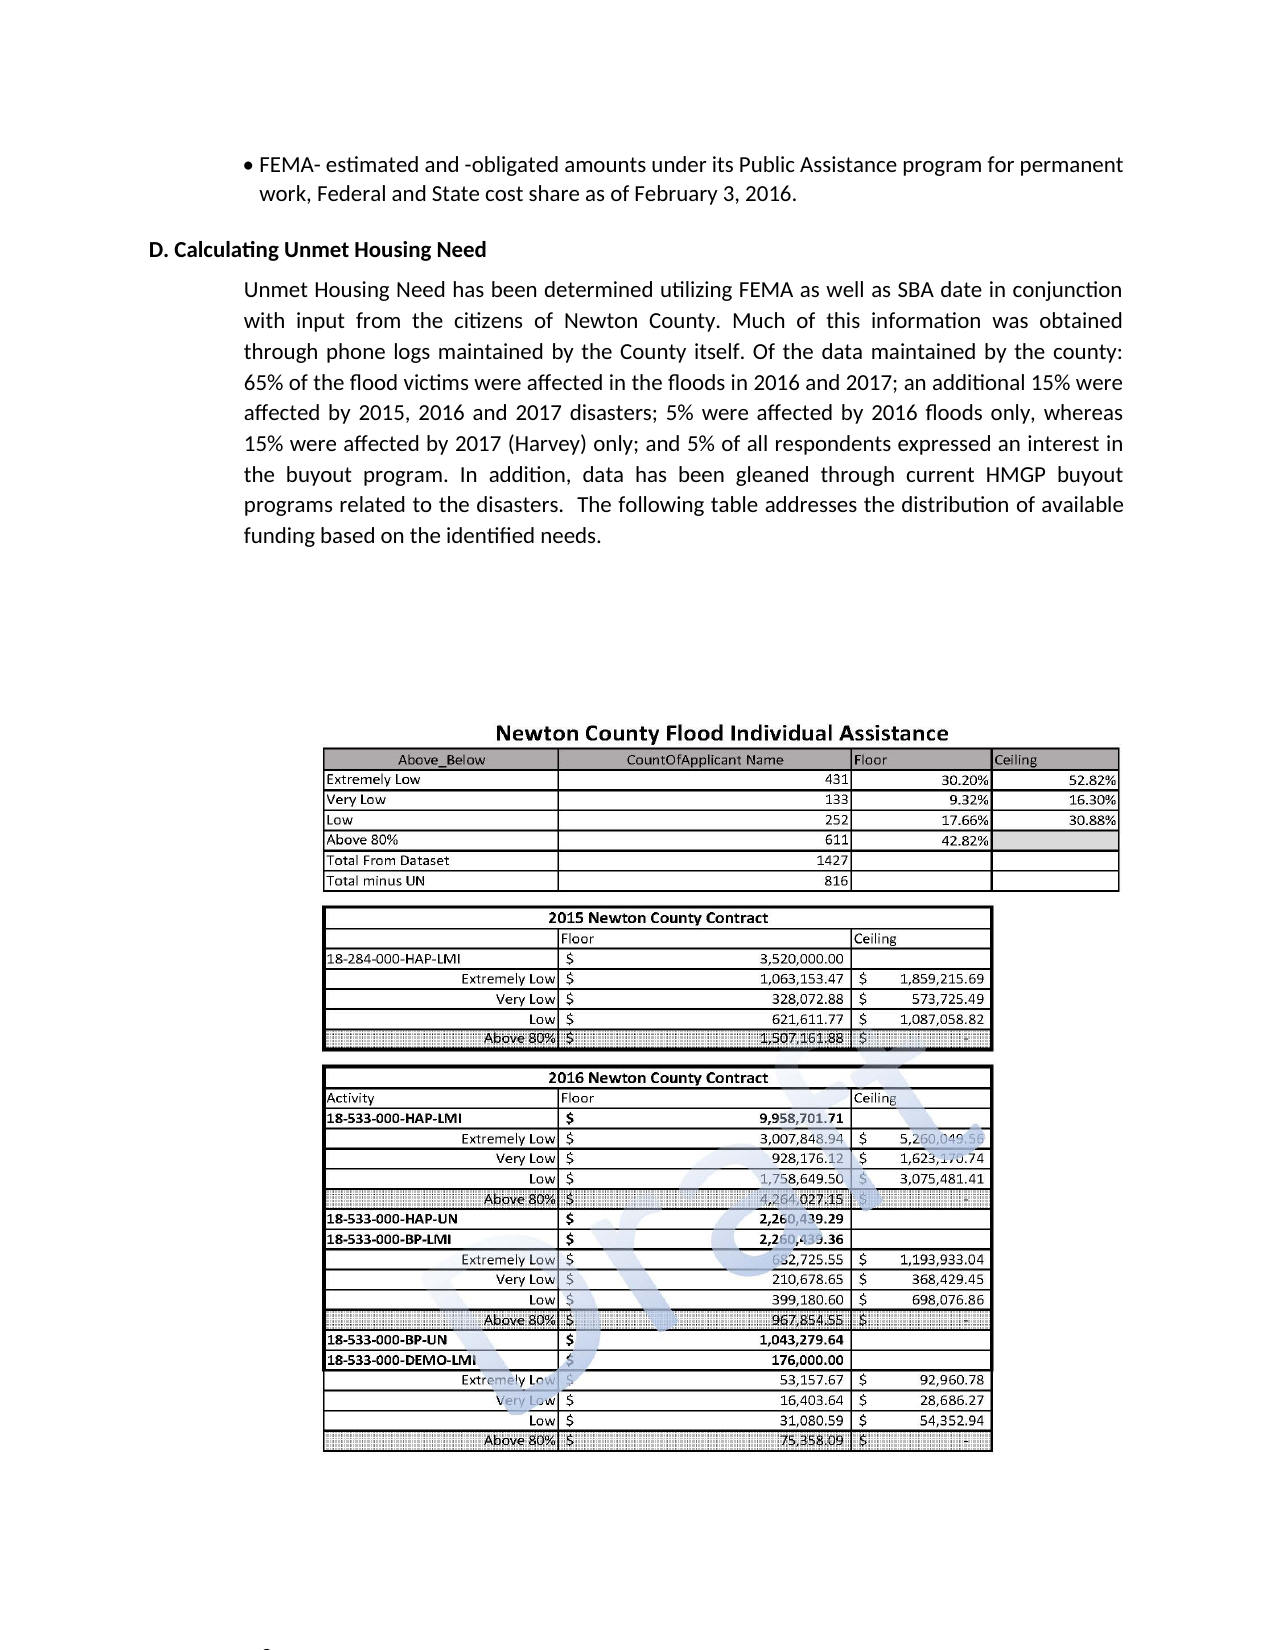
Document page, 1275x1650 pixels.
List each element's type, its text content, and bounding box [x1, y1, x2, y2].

list FEMA- estimated and -obligated amounts under its Public Assistance program for permanent work, Federal and State cost share as of February 3, 2016. [242, 150, 1125, 207]
picture [243, 637, 1160, 1482]
text D. Calculating Unmet Housing Need [148, 235, 1125, 263]
text Unmet Housing Need has been determined utilizing FEMA as well as SBA date in conjunction with input from the citizens of Newton County. Much of this information was obtained through phone logs maintained by the County itself. Of the data maintained by the county: 65% of the flood victims were affected in the floods in 2016 and 2017; an additional 15% were affected by 2015, 2016 and 2017 disasters; 5% were affected by 2016 floods only, whereas 15% were affected by 2017 (Harvey) only; and 5% of all respondents expressed an interest in the buyout program. In addition, data has been gleaned through current HMGP buyout programs related to the disasters. The following table addresses the distribution of available funding based on the identified needs. [244, 275, 1125, 549]
